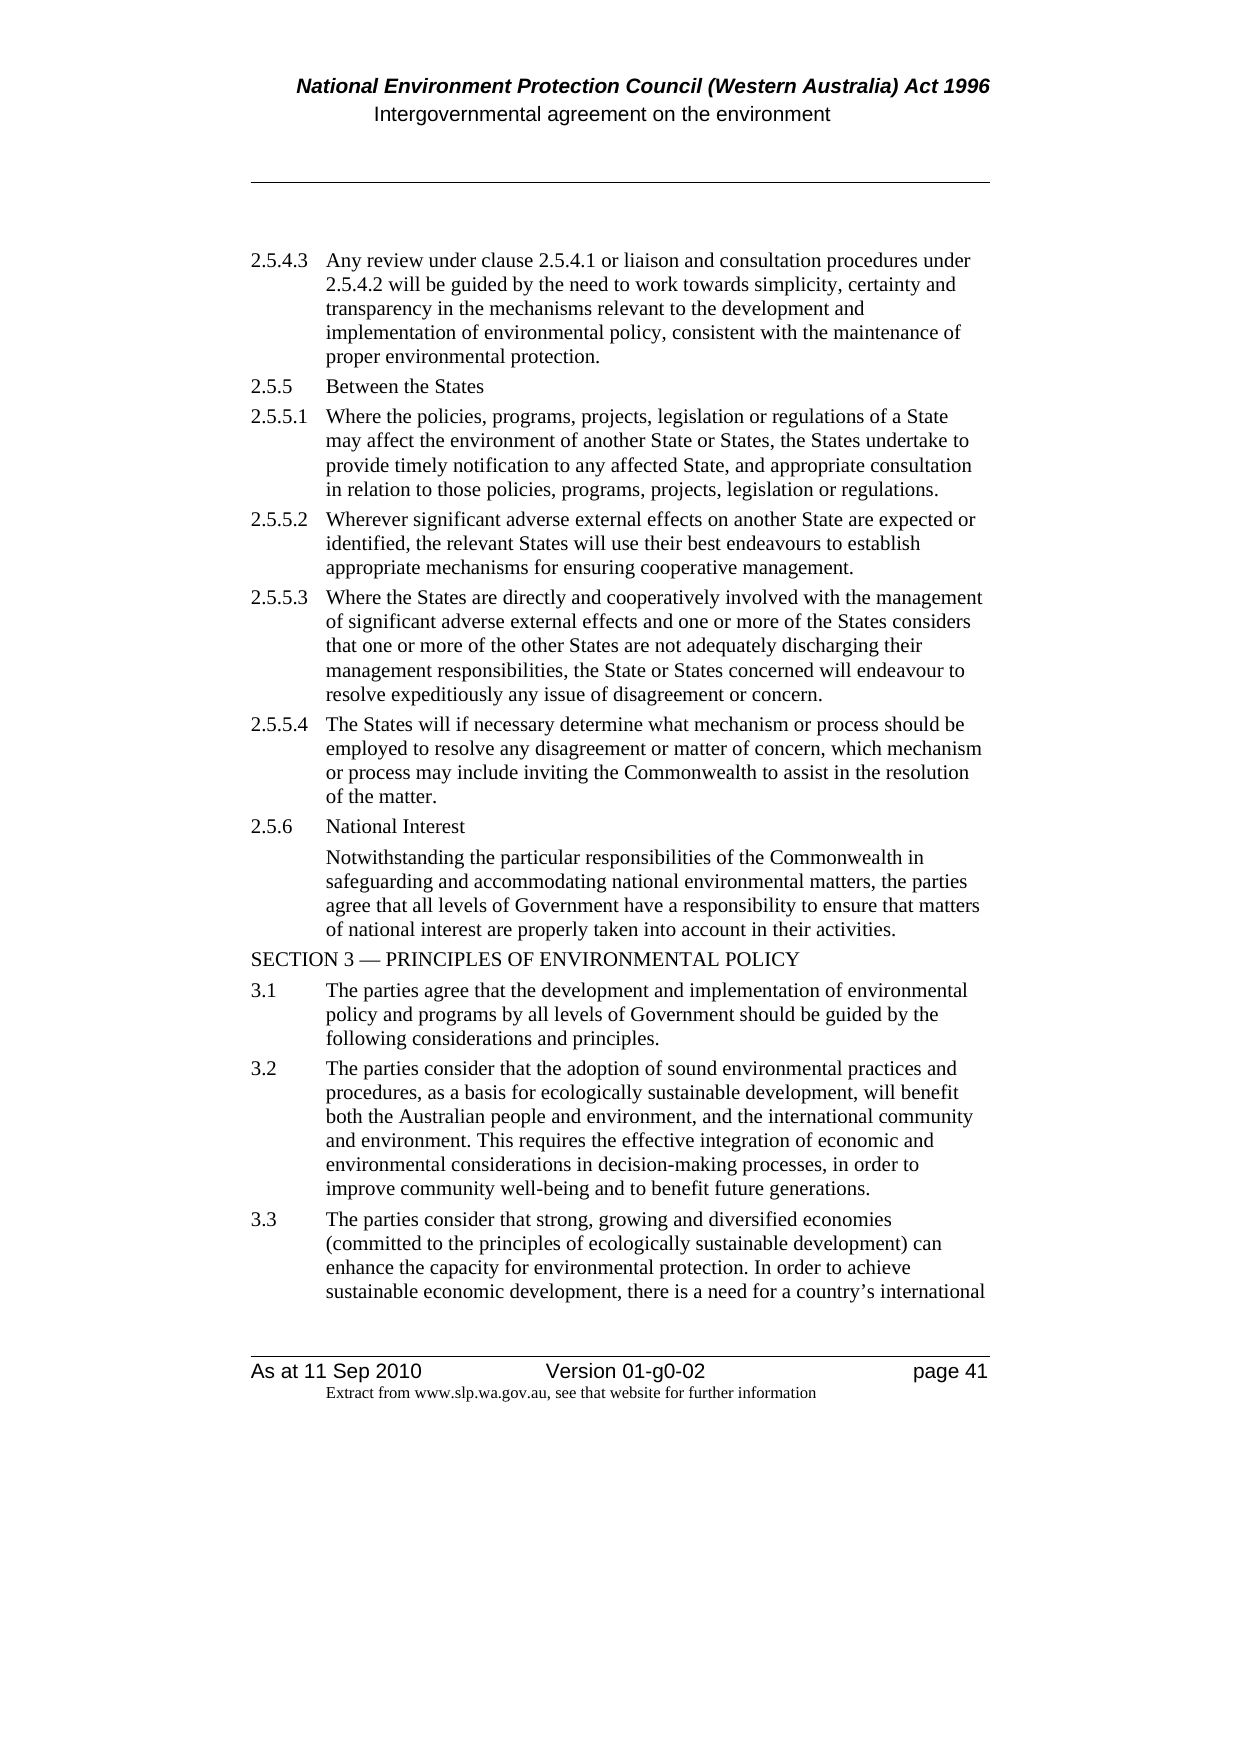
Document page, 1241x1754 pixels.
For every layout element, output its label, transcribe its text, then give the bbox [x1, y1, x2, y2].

text 2.5.4.3 Any review under clause 2.5.4.1 or liaison and consultation procedures under 2.5.4.2 will be guided by the need to work towards simplicity, certainty and transparency in the mechanisms relevant to the development and implementation of environmental policy, consistent with the maintenance of proper environmental protection. [251, 247, 990, 368]
text 2.5.5 Between the States [251, 374, 990, 398]
text 3.2 The parties consider that the adoption of sound environmental practices and procedures, as a basis for ecologically sustainable development, will benefit both the Australian people and environment, and the international community and environment. This requires the effective integration of economic and environmental considerations in decision-making processes, in order to improve community well-being and to benefit future generations. [251, 1056, 990, 1200]
text 3.1 The parties agree that the development and implementation of environmental policy and programs by all levels of Government should be guided by the following considerations and principles. [251, 977, 990, 1050]
text SECTION 3 — PRINCIPLES OF ENVIRONMENTAL POLICY [251, 947, 990, 971]
text 2.5.6 National Interest [251, 814, 990, 838]
text 2.5.5.3 Where the States are directly and cooperatively involved with the management of significant adverse external effects and one or more of the States considers that one or more of the other States are not adequately discharging their management responsibilities, the State or States concerned will endeavour to resolve expeditiously any issue of disagreement or concern. [251, 585, 990, 706]
text Notwithstanding the particular responsibilities of the Commonwealth in safeguarding and accommodating national environmental matters, the parties agree that all levels of Government have a responsibility to ensure that matters of national interest are properly taken into account in their activities. [251, 845, 990, 941]
text 2.5.5.1 Where the policies, programs, projects, legislation or regulations of a State may affect the environment of another State or States, the States undertake to provide timely notification to any affected State, and appropriate consultation in relation to those policies, programs, projects, legislation or regulations. [251, 404, 990, 501]
text 2.5.5.2 Wherever significant adverse external effects on another State are expected or identified, the relevant States will use their best endeavours to establish appropriate mechanisms for ensuring cooperative management. [251, 507, 990, 579]
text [251, 1207, 990, 1303]
text 2.5.5.4 The States will if necessary determine what mechanism or process should be employed to resolve any disagreement or matter of concern, which mechanism or process may include inviting the Commonwealth to assist in the resolution of the matter. [251, 712, 990, 808]
